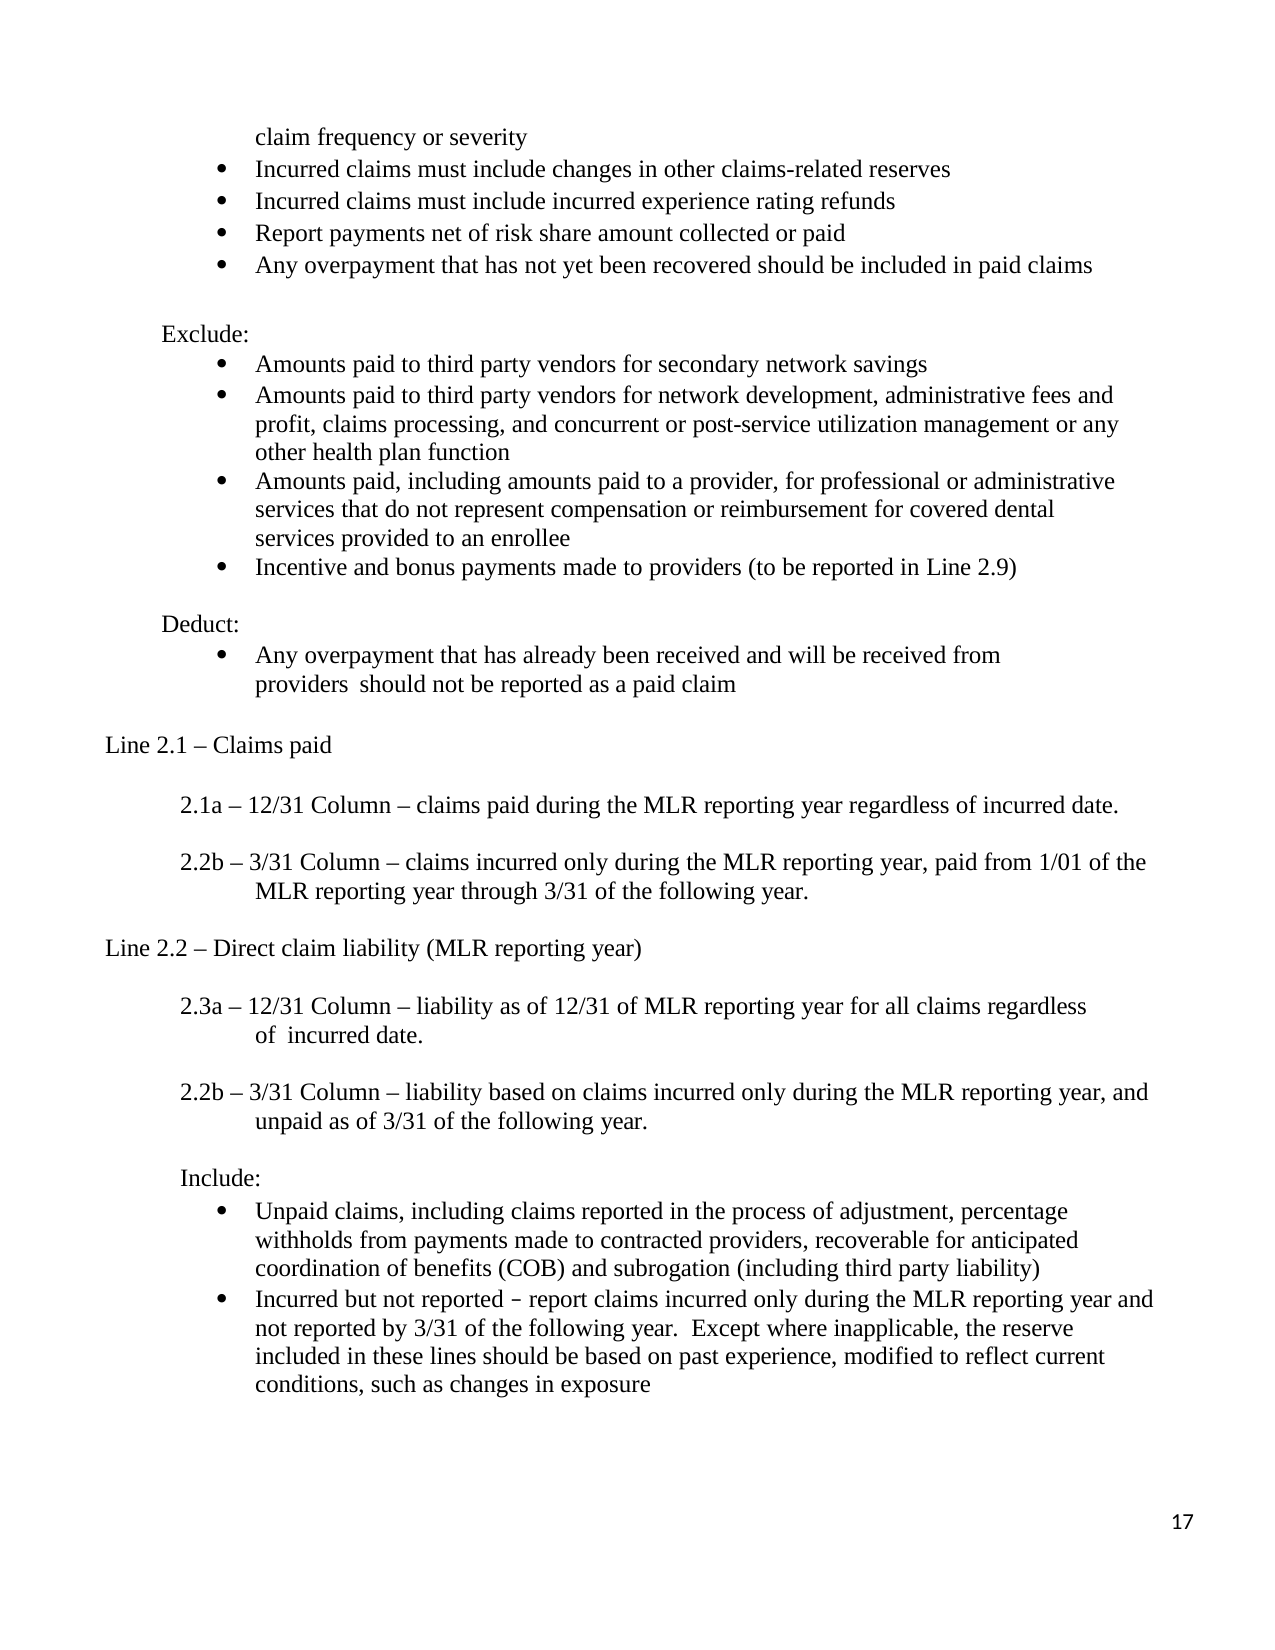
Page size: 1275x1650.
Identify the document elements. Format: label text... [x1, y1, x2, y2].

list Incurred claims must include incurred experience rating refunds [217, 187, 1100, 215]
text Exclude: [161, 319, 1194, 348]
list Unpaid claims, including claims reported in the process of adjustment, percentage withholds from payments made to contracted providers, recoverable for anticipated coordination of benefits (COB) and subrogation (including third party liability) [217, 1197, 1082, 1282]
list Report payments net of risk share amount collected or paid [217, 219, 1100, 247]
list Incurred claims must include changes in other claims-related reserves [217, 155, 1100, 183]
list Incurred but not reported – report claims incurred only during the MLR reporting year and not reported by 3/31 of the following year. Except where inapplicable, the reserve included in these lines should be based on past experience, modified to reflect current conditions, such as changes in exposure [217, 1284, 1154, 1398]
text Include: [180, 1163, 1194, 1192]
list Amounts paid to third party vendors for secondary network savings [217, 348, 1194, 378]
list b – 3/31 Column – liability based on claims incurred only during the MLR reporting year, and unpaid as of 3/31 of the following year. [180, 1078, 1148, 1135]
text 2.1a – 12/31 Column – claims paid during the MLR reporting year regardless of incurred date. [180, 790, 1194, 819]
text Line 2.1 – Claims paid [105, 730, 1059, 759]
list b – 3/31 Column – claims incurred only during the MLR reporting year, paid from 1/01 of the MLR reporting year through 3/31 of the following year. [180, 847, 1147, 905]
list a – 12/31 Column – liability as of 12/31 of MLR reporting year for all claims regardless of incurred date. [180, 991, 1113, 1048]
text Line 2.2 – Direct claim liability (MLR reporting year) [105, 933, 1154, 962]
list Incentive and bonus payments made to providers (to be reported in Line 2.9) [217, 552, 1194, 581]
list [217, 123, 1100, 151]
list Amounts paid, including amounts paid to a provider, for professional or administrative services that do not represent compensation or reimbursement for covered dental services provided to an enrollee [217, 466, 1117, 552]
text Deduct: [161, 609, 1194, 638]
list Amounts paid to third party vendors for network development, administrative fees and profit, claims processing, and concurrent or post-service utilization management or any other health plan function [217, 381, 1123, 466]
list Any overpayment that has already been received and will be received from providers should not be reported as a paid claim [217, 641, 1100, 698]
list Any overpayment that has not yet been recovered should be included in paid claims [217, 251, 1100, 279]
